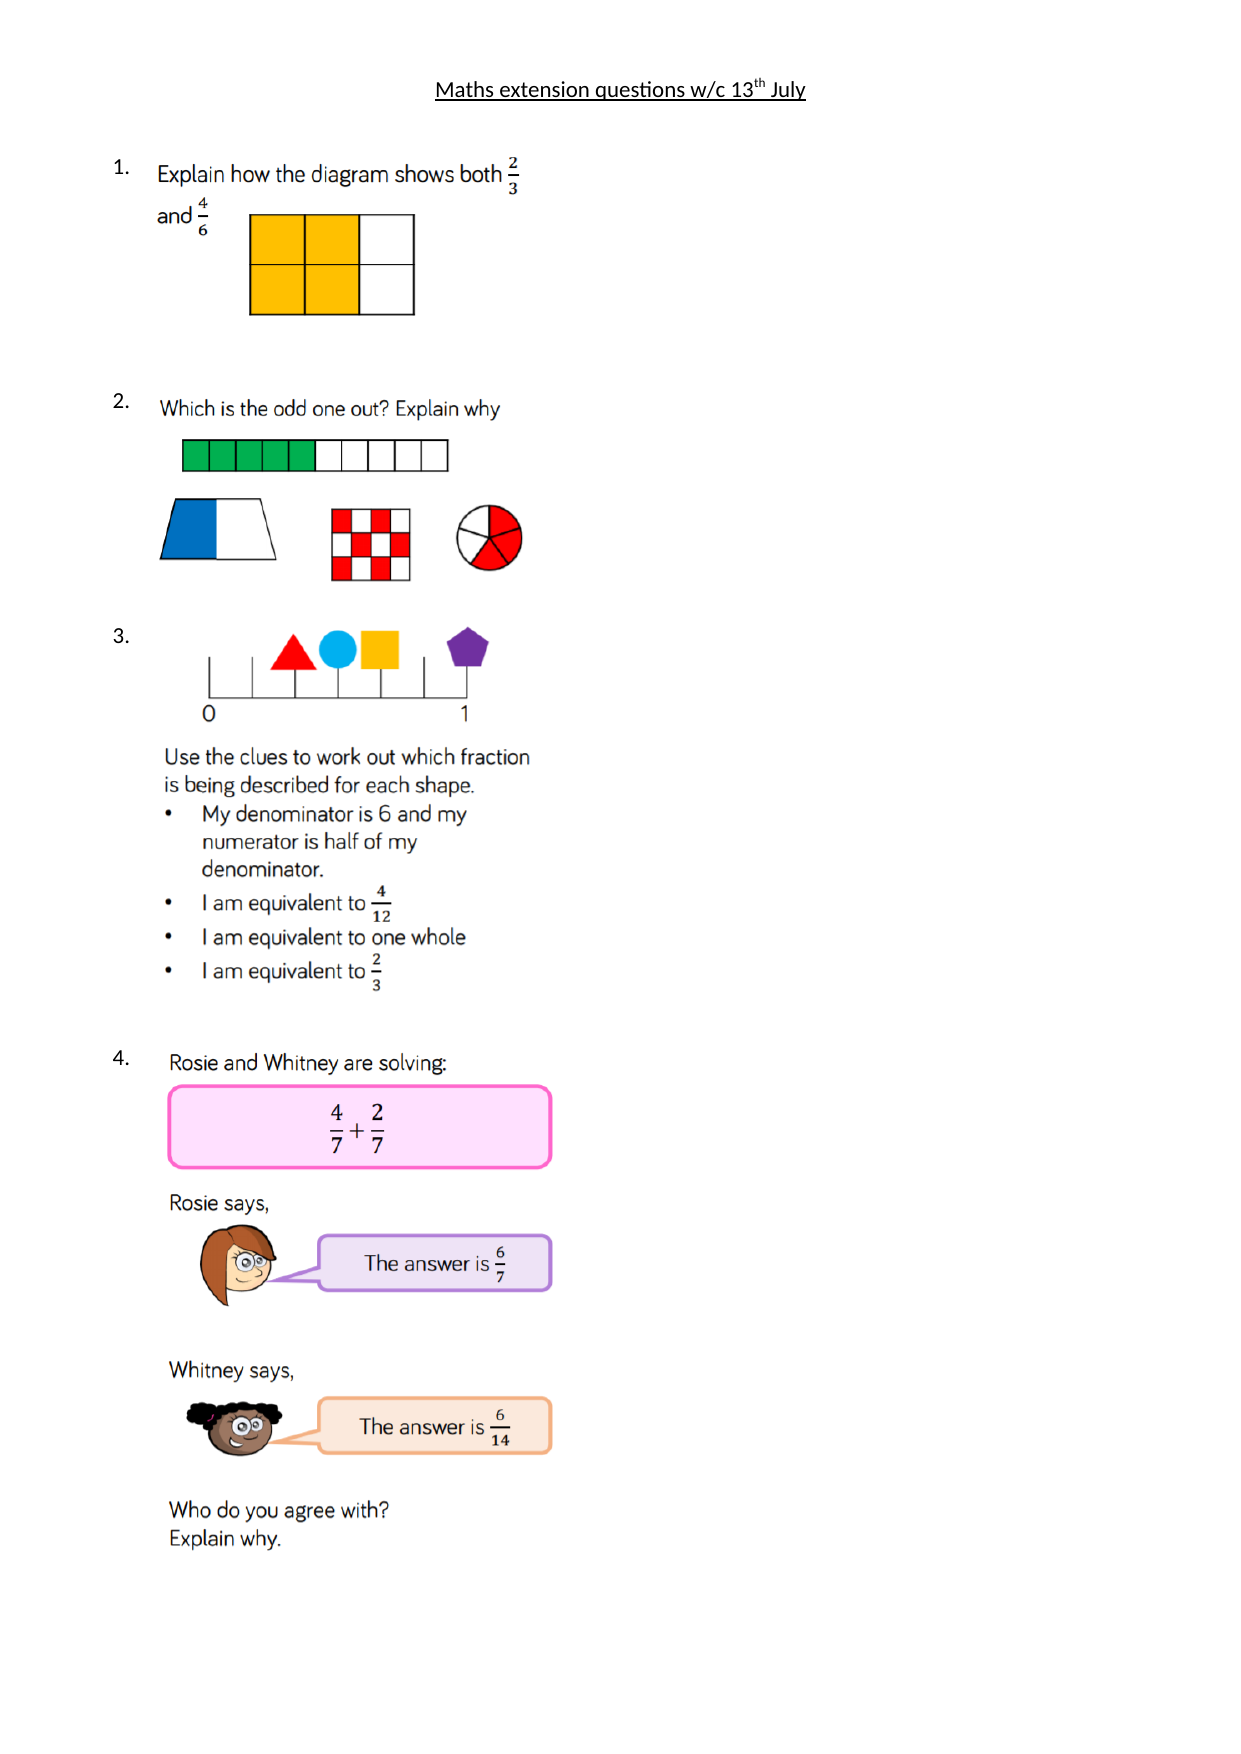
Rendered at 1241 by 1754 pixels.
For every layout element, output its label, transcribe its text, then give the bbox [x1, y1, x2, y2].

picture [163, 1047, 558, 1554]
picture [150, 152, 532, 341]
picture [150, 386, 538, 587]
text Maths extension questions w/c 13th July [75, 75, 1165, 103]
picture [150, 621, 543, 994]
